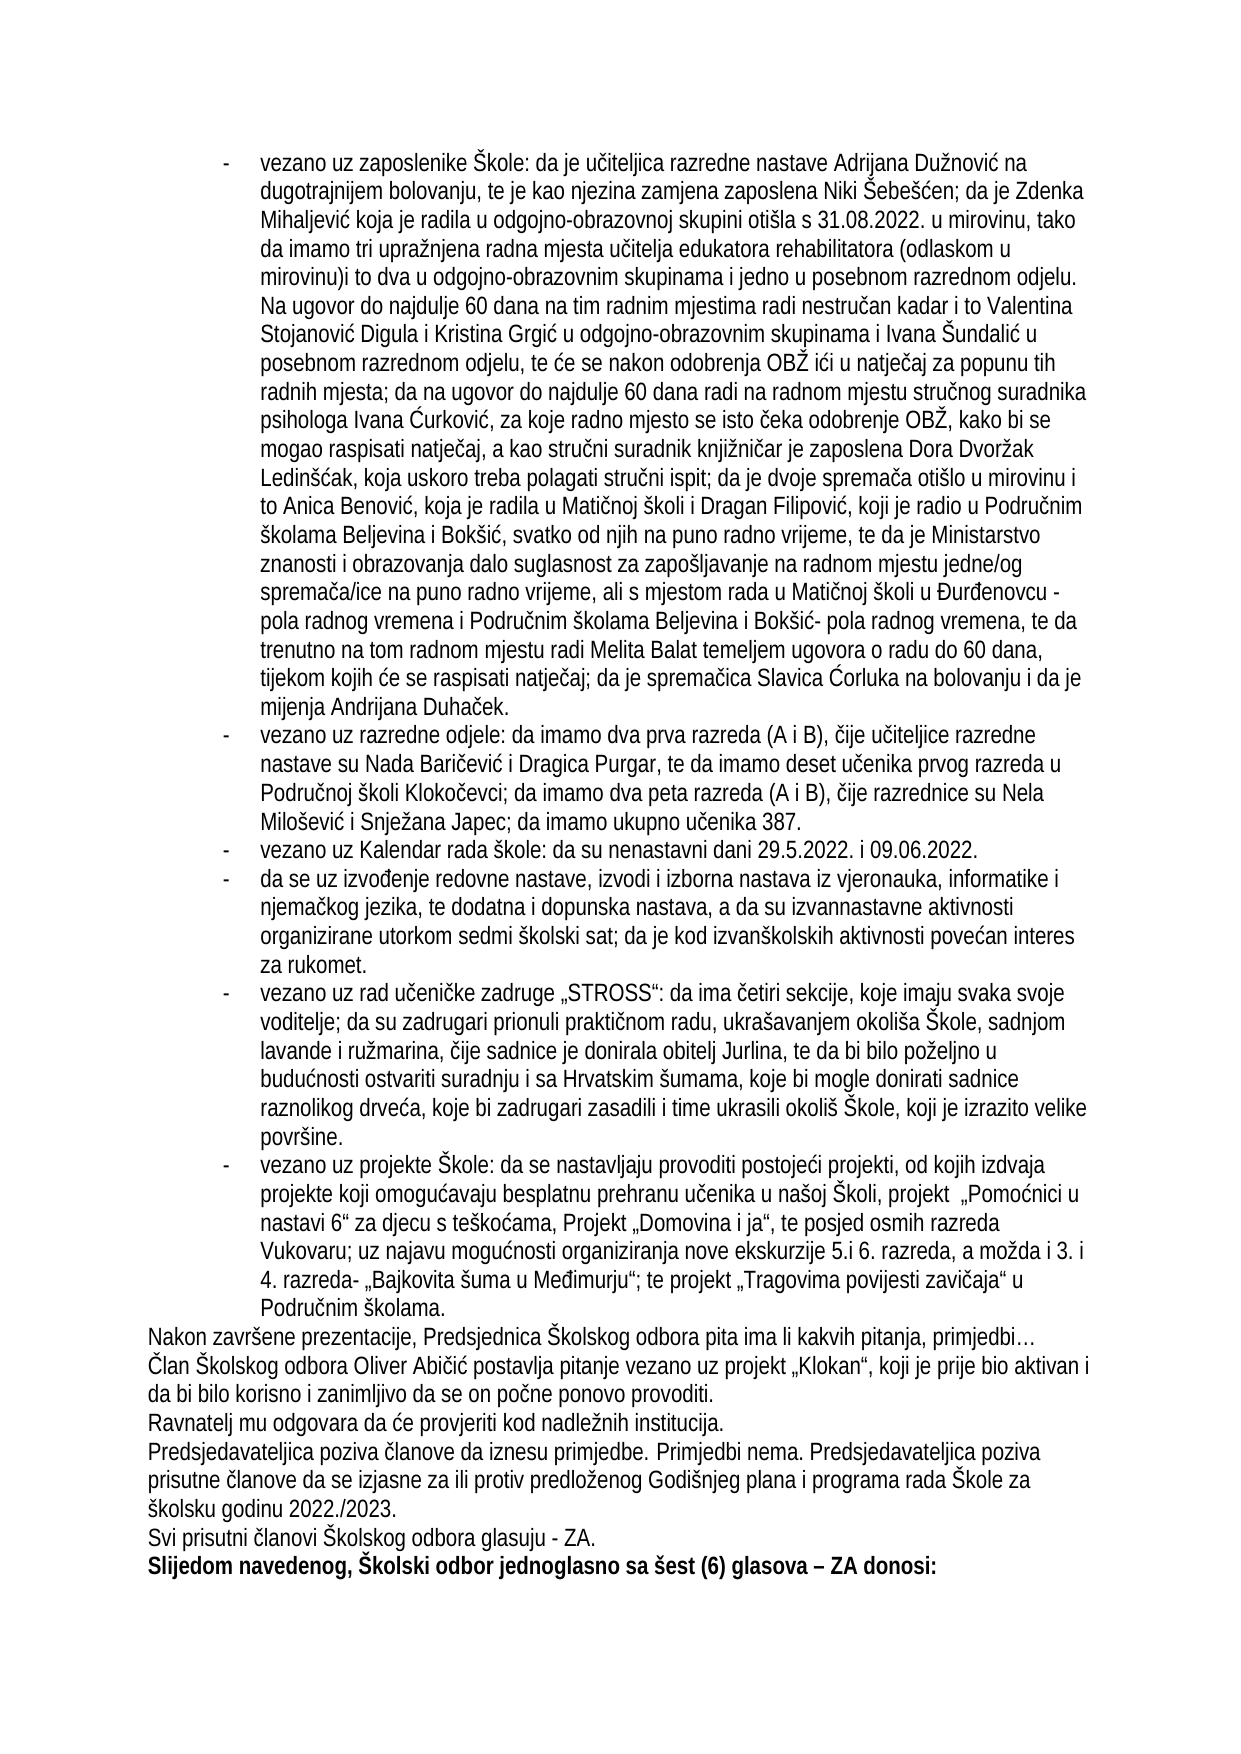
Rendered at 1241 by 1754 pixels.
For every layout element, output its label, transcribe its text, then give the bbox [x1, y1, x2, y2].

text Nakon završene prezentacije, Predsjednica Školskog odbora pita ima li kakvih pitanja, primjedbi… [148, 1322, 1093, 1351]
text Predsjedavateljica poziva članove da iznesu primjedbe. Primjedbi nema. Predsjedavateljica poziva prisutne članove da se izjasne za ili protiv predloženog Godišnjeg plana i programa rada Škole za školsku godinu 2022./2023. [148, 1437, 1093, 1523]
list vezano uz zaposlenike Škole: da je učiteljica razredne nastave Adrijana Dužnović na dugotrajnijem bolovanju, te je kao njezina zamjena zaposlena Niki Šebešćen; da je Zdenka Mihaljević koja je radila u odgojno-obrazovnoj skupini otišla s 31.08.2022. u mirovinu, tako da imamo tri upražnjena radna mjesta učitelja edukatora rehabilitatora (odlaskom u mirovinu)i to dva u odgojno-obrazovnim skupinama i jedno u posebnom razrednom odjelu. Na ugovor do najdulje 60 dana na tim radnim mjestima radi nestručan kadar i to Valentina Stojanović Digula i Kristina Grgić u odgojno-obrazovnim skupinama i Ivana Šundalić u posebnom razrednom odjelu, te će se nakon odobrenja OBŽ ići u natječaj za popunu tih radnih mjesta; da na ugovor do najdulje 60 dana radi na radnom mjestu stručnog suradnika psihologa Ivana Ćurković, za koje radno mjesto se isto čeka odobrenje OBŽ, kako bi se mogao raspisati natječaj, a kao stručni suradnik knjižničar je zaposlena Dora Dvoržak Ledinšćak, koja uskoro treba polagati stručni ispit; da je dvoje spremača otišlo u mirovinu i to Anica Benović, koja je radila u Matičnoj školi i Dragan Filipović, koji je radio u Područnim školama Beljevina i Bokšić, svatko od njih na puno radno vrijeme, te da je Ministarstvo znanosti i obrazovanja dalo suglasnost za zapošljavanje na radnom mjestu jedne/og spremača/ice na puno radno vrijeme, ali s mjestom rada u Matičnoj školi u Đurđenovcu -pola radnog vremena i Područnim školama Beljevina i Bokšić- pola radnog vremena, te da trenutno na tom radnom mjestu radi Melita Balat temeljem ugovora o radu do 60 dana, tijekom kojih će se raspisati natječaj; da je spremačica Slavica Ćorluka na bolovanju i da je mijenja Andrijana Duhaček. [223, 148, 1093, 721]
list vezano uz projekte Škole: da se nastavljaju provoditi postojeći projekti, od kojih izdvaja projekte koji omogućavaju besplatnu prehranu učenika u našoj Školi, projekt „Pomoćnici u nastavi 6“ za djecu s teškoćama, Projekt „Domovina i ja“, te posjed osmih razreda Vukovaru; uz najavu mogućnosti organiziranja nove ekskurzije 5.i 6. razreda, a možda i 3. i 4. razreda- „Bajkovita šuma u Međimurju“; te projekt „Tragovima povijesti zavičaja“ u Područnim školama. [223, 1150, 1093, 1322]
list vezano uz Kalendar rada škole: da su nenastavni dani 29.5.2022. i 09.06.2022. [223, 835, 1093, 864]
list da se uz izvođenje redovne nastave, izvodi i izborna nastava iz vjeronauka, informatike i njemačkog jezika, te dodatna i dopunska nastava, a da su izvannastavne aktivnosti organizirane utorkom sedmi školski sat; da je kod izvanškolskih aktivnosti povećan interes za rukomet. [223, 864, 1093, 978]
text Svi prisutni članovi Školskog odbora glasuju - ZA. [148, 1523, 1093, 1551]
text Član Školskog odbora Oliver Abičić postavlja pitanje vezano uz projekt „Klokan“, koji je prije bio aktivan i da bi bilo korisno i zanimljivo da se on počne ponovo provoditi. [148, 1351, 1093, 1408]
text Ravnatelj mu odgovara da će provjeriti kod nadležnih institucija. [148, 1408, 1093, 1437]
list vezano uz rad učeničke zadruge „STROSS“: da ima četiri sekcije, koje imaju svaka svoje voditelje; da su zadrugari prionuli praktičnom radu, ukrašavanjem okoliša Škole, sadnjom lavande i ružmarina, čije sadnice je donirala obitelj Jurlina, te da bi bilo poželjno u budućnosti ostvariti suradnju i sa Hrvatskim šumama, koje bi mogle donirati sadnice raznolikog drveća, koje bi zadrugari zasadili i time ukrasili okoliš Škole, koji je izrazito velike površine. [223, 978, 1093, 1150]
text Slijedom navedenog, Školski odbor jednoglasno sa šest (6) glasova – ZA donosi: [148, 1551, 1093, 1580]
list vezano uz razredne odjele: da imamo dva prva razreda (A i B), čije učiteljice razredne nastave su Nada Baričević i Dragica Purgar, te da imamo deset učenika prvog razreda u Područnoj školi Klokočevci; da imamo dva peta razreda (A i B), čije razrednice su Nela Milošević i Snježana Japec; da imamo ukupno učenika 387. [223, 721, 1093, 835]
